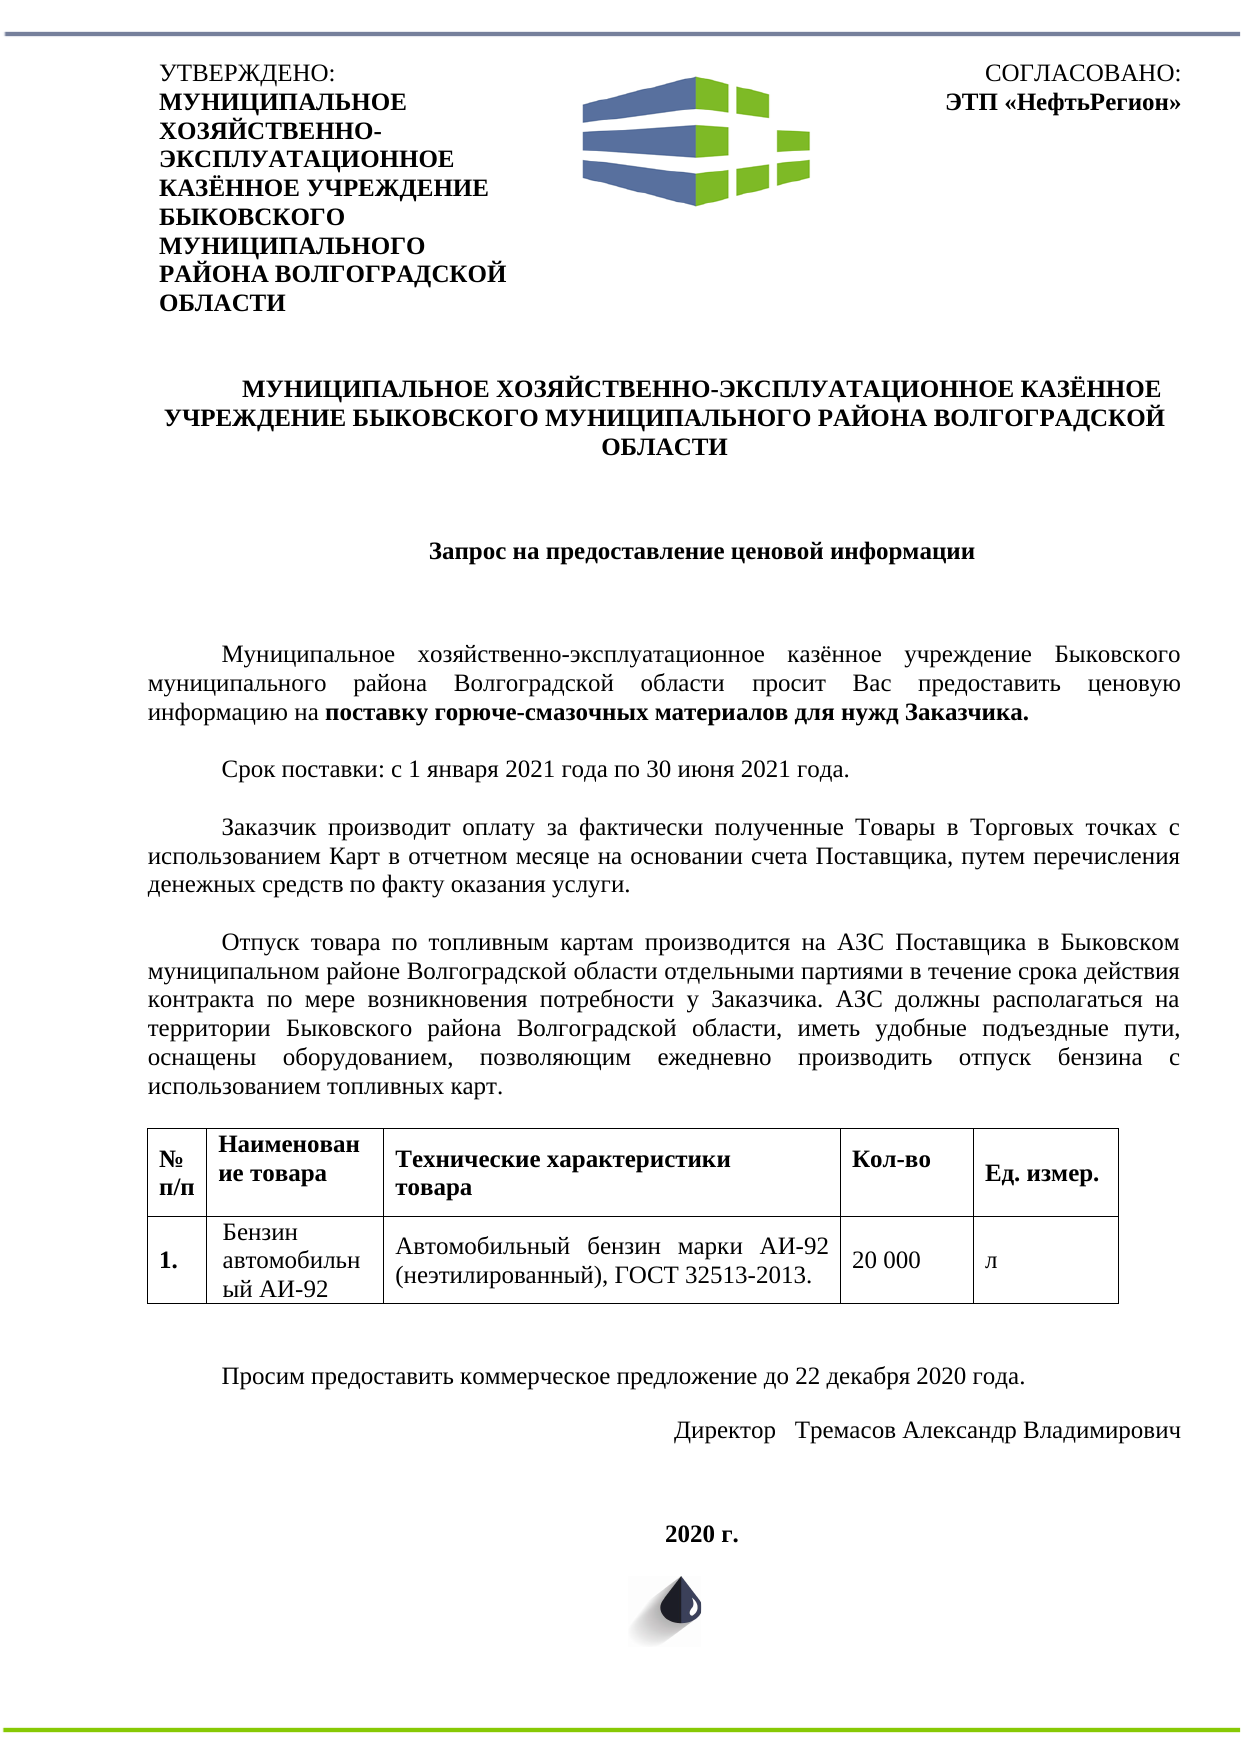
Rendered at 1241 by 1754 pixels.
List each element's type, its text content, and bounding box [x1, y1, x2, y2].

table_cell 1. [148, 1217, 206, 1303]
list 2020 г. [223, 1519, 1181, 1548]
table_header [543, 58, 840, 346]
text Просим предоставить коммерческое предложение до 22 декабря 2020 года. [148, 1361, 1181, 1390]
text Заказчик производит оплату за фактически полученные Товары в Торговых точках с использованием Карт в отчетном месяце на основании счета Поставщика, путем перечисления денежных средств по факту оказания услуги. [148, 812, 1181, 898]
table_header № п/п [148, 1129, 206, 1216]
text Директор Тремасов Александр Владимирович [148, 1415, 1181, 1444]
table_header Технические характеристики товара [384, 1129, 840, 1216]
text МУНИЦИПАЛЬНОЕ ХОЗЯЙСТВЕННО-ЭКСПЛУАТАЦИОННОЕ КАЗЁННОЕ УЧРЕЖДЕНИЕ БЫКОВСКОГО МУНИЦИПАЛЬНОГО РАЙОНА ВОЛГОГРАДСКОЙ ОБЛАСТИ [148, 374, 1181, 461]
text Муниципальное хозяйственно-эксплуатационное казённое учреждение Быковского муниципального района Волгоградской области просит Вас предоставить ценовую информацию на поставку горюче-смазочных материалов для нужд Заказчика. [148, 639, 1181, 726]
table_header УТВЕРЖДЕНО: МУНИЦИПАЛЬНОЕ ХОЗЯЙСТВЕННО-ЭКСПЛУАТАЦИОННОЕ КАЗЁННОЕ УЧРЕЖДЕНИЕ БЫКОВСКОГО МУНИЦИПАЛЬНОГО РАЙОНА ВОЛГОГРАДСКОЙ ОБЛАСТИ [148, 58, 543, 346]
table_cell 20 000 [841, 1217, 973, 1303]
text Запрос на предоставление ценовой информации [148, 536, 1181, 564]
table_header Наименование товара [207, 1129, 383, 1216]
text Срок поставки: с 1 января 2021 года по 30 июня 2021 года. [148, 754, 1181, 783]
table_cell Автомобильный бензин марки АИ-92 (неэтилированный), ГОСТ 32513-2013. [384, 1217, 840, 1303]
table_cell Бензин автомобильный АИ-92 [207, 1217, 383, 1303]
table_cell л [974, 1217, 1118, 1303]
table_header Кол-во [841, 1129, 973, 1216]
table_header СОГЛАСОВАНО: ЭТП «НефтьРегион» [840, 58, 1193, 346]
picture [559, 58, 830, 213]
table_header Ед. измер. [974, 1129, 1118, 1216]
text Отпуск товара по топливным картам производится на АЗС Поставщика в Быковском муниципальном районе Волгоградской области отдельными партиями в течение срока действия контракта по мере возникновения потребности у Заказчика. АЗС должны располагаться на территории Быковского района Волгоградской области, иметь удобные подъездные пути, оснащены оборудованием, позволяющим ежедневно производить отпуск бензина с использованием топливных карт. [148, 927, 1181, 1099]
